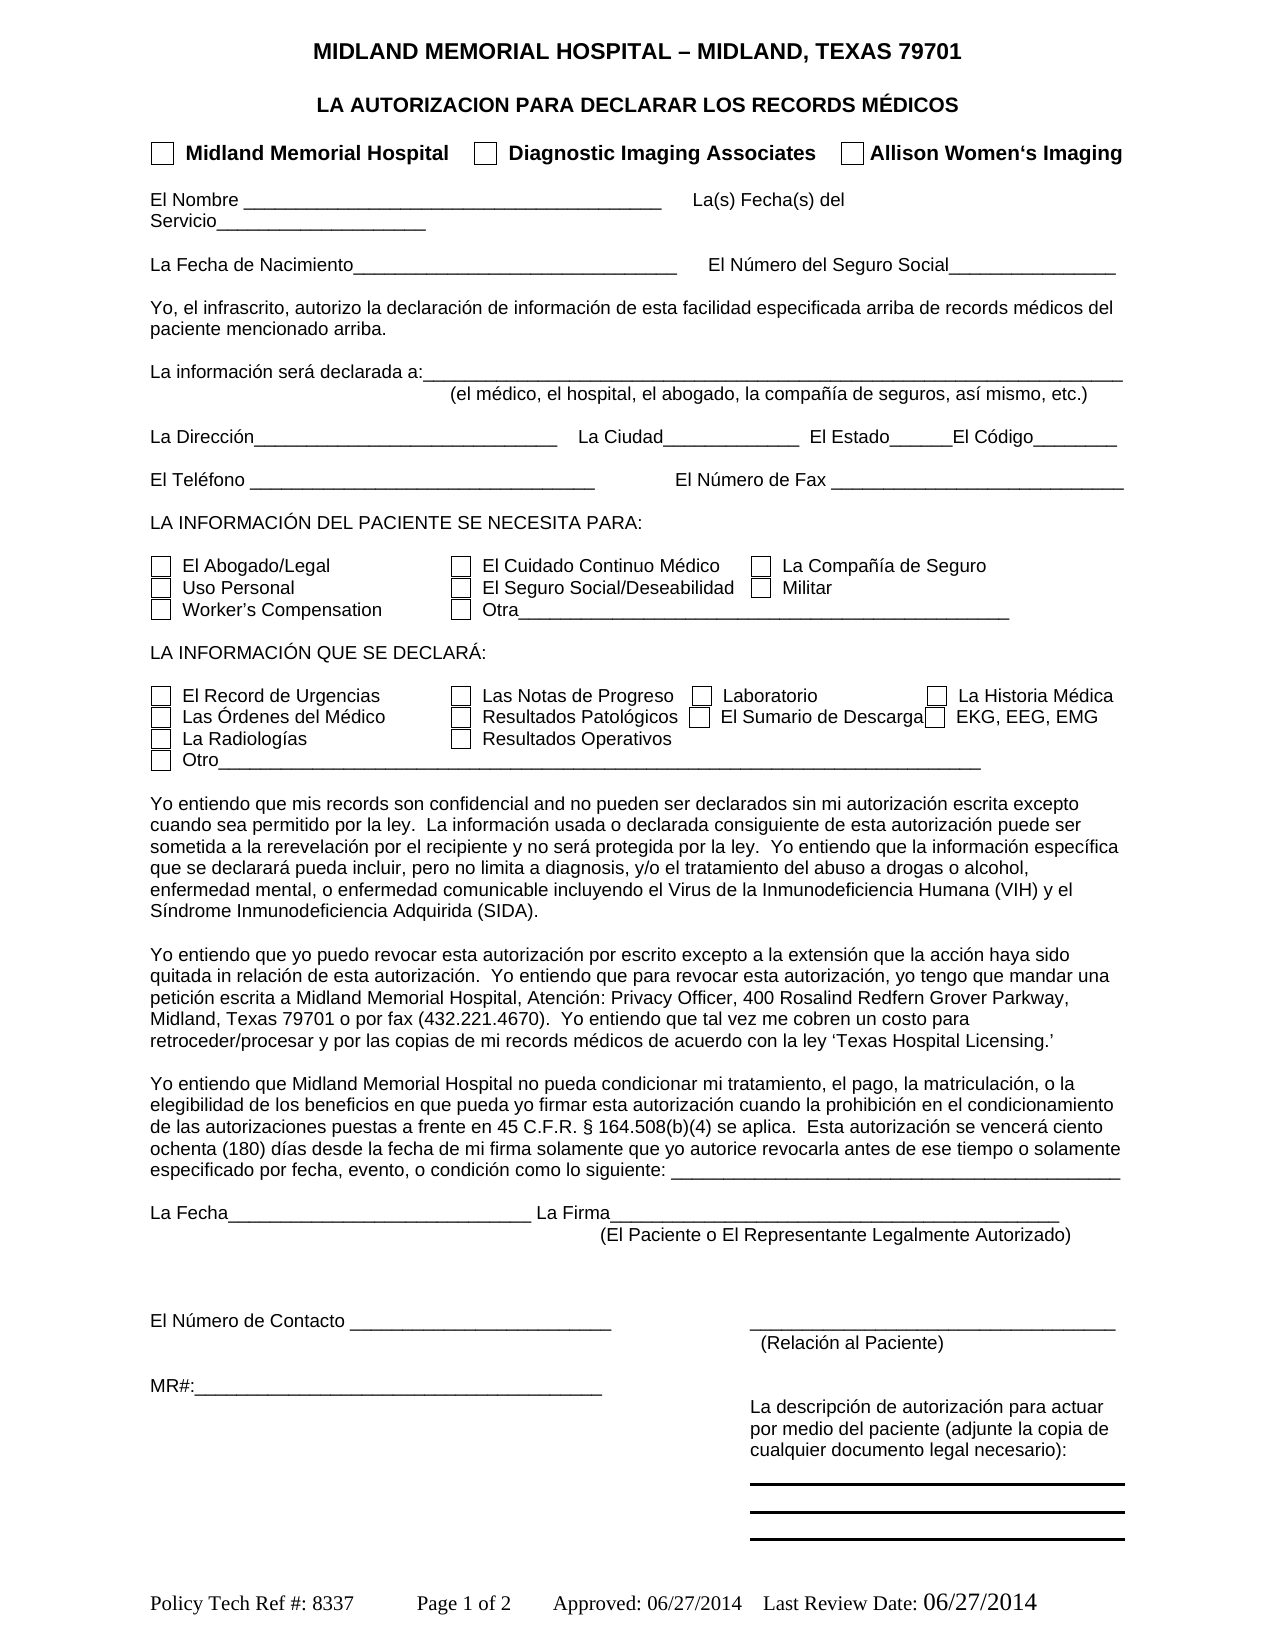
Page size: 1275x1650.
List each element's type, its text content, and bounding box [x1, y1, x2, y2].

text Otro_________________________________________________________________________ [150, 749, 1125, 771]
text (El Paciente o El Representante Legalmente Autorizado) [150, 1224, 1125, 1245]
text El Teléfono _________________________________ El Número de Fax ____________________________ [150, 469, 1125, 491]
text LA INFORMACIÓN QUE SE DECLARÁ: [150, 641, 1125, 663]
text Yo entiendo que yo puedo revocar esta autorización por escrito excepto a la extensión que la acción haya sido quitada in relación de esta autorización. Yo entiendo que para revocar esta autorización, yo tengo que mandar una petición escrita a Midland Memorial Hospital, Atención: Privacy Officer, 400 Rosalind Redfern Grover Parkway, Midland, Texas 79701 o por fax (432.221.4670). Yo entiendo que tal vez me cobren un costo para retroceder/procesar y por las copias de mi records médicos de acuerdo con la ley ‘Texas Hospital Licensing.’ [150, 943, 1125, 1051]
text El Record de Urgencias Las Notas de Progreso Laboratorio La Historia Médica [150, 684, 1125, 706]
text La información será declarada a:___________________________________________________________________ [150, 361, 1125, 383]
text La Dirección_____________________________ La Ciudad_____________ El Estado______El Código________ [150, 426, 1125, 447]
text Midland Memorial Hospital Diagnostic Imaging Associates Allison Women‘s Imaging [150, 141, 1125, 165]
text La Fecha_____________________________ La Firma___________________________________________ [150, 1202, 1125, 1224]
text LA AUTORIZACION PARA DECLARAR LOS RECORDS MÉDICOS [150, 93, 1125, 117]
text Yo, el infrascrito, autorizo la declaración de información de esta facilidad especificada arriba de records médicos del paciente mencionado arriba. [150, 296, 1125, 339]
text Yo entiendo que mis records son confidencial and no pueden ser declarados sin mi autorización escrita excepto cuando sea permitido por la ley. La información usada o declarada consiguiente de esta autorización puede ser sometida a la rerevelación por el recipiente y no será protegida por la ley. Yo entiendo que la información específica que se declarará pueda incluir, pero no limita a diagnosis, y/o el tratamiento del abuso a drogas o alcohol, enfermedad mental, o enfermedad comunicable incluyendo el Virus de la Inmunodeficiencia Humana (VIH) y el Síndrome Inmunodeficiencia Adquirida (SIDA). [150, 792, 1125, 922]
text Yo entiendo que Midland Memorial Hospital no pueda condicionar mi tratamiento, el pago, la matriculación, o la elegibilidad de los beneficios en que pueda yo firmar esta autorización cuando la prohibición en el condicionamiento de las autorizaciones puestas a frente en 45 C.F.R. § 164.508(b)(4) se aplica. Esta autorización se vencerá ciento ochenta (180) días desde la fecha de mi firma solamente que yo autorice revocarla antes de ese tiempo o solamente especificado por fecha, evento, o condición como lo siguiente: ___________________________________________ [150, 1073, 1125, 1181]
text La Radiologías Resultados Operativos [150, 728, 1125, 749]
text Worker’s Compensation Otra_______________________________________________ [150, 598, 1125, 620]
text Las Órdenes del Médico Resultados Patológicos El Sumario de Descarga EKG, EEG, EMG [150, 706, 1125, 728]
text La descripción de autorización para actuar por medio del paciente (adjunte la copia de cualquier documento legal necesario): [750, 1396, 1125, 1461]
text MR#:_______________________________________ [150, 1374, 1125, 1396]
text El Abogado/Legal El Cuidado Continuo Médico La Compañía de Seguro [150, 555, 1125, 577]
text La Fecha de Nacimiento_______________________________ El Número del Seguro Social________________ [150, 253, 1125, 275]
text El Nombre ________________________________________ La(s) Fecha(s) del Servicio____________________ [150, 189, 1125, 232]
text (el médico, el hospital, el abogado, la compañía de seguros, así mismo, etc.) [150, 383, 1125, 404]
text Uso Personal El Seguro Social/Deseabilidad Militar [150, 577, 1125, 598]
text (Relación al Paciente) [225, 1331, 1125, 1353]
text MIDLAND – [150, 38, 1125, 64]
text LA INFORMACIÓN DEL PACIENTE SE NECESITA PARA: [150, 512, 1125, 534]
text El Número de Contacto _________________________ ___________________________________ [150, 1310, 1125, 1331]
